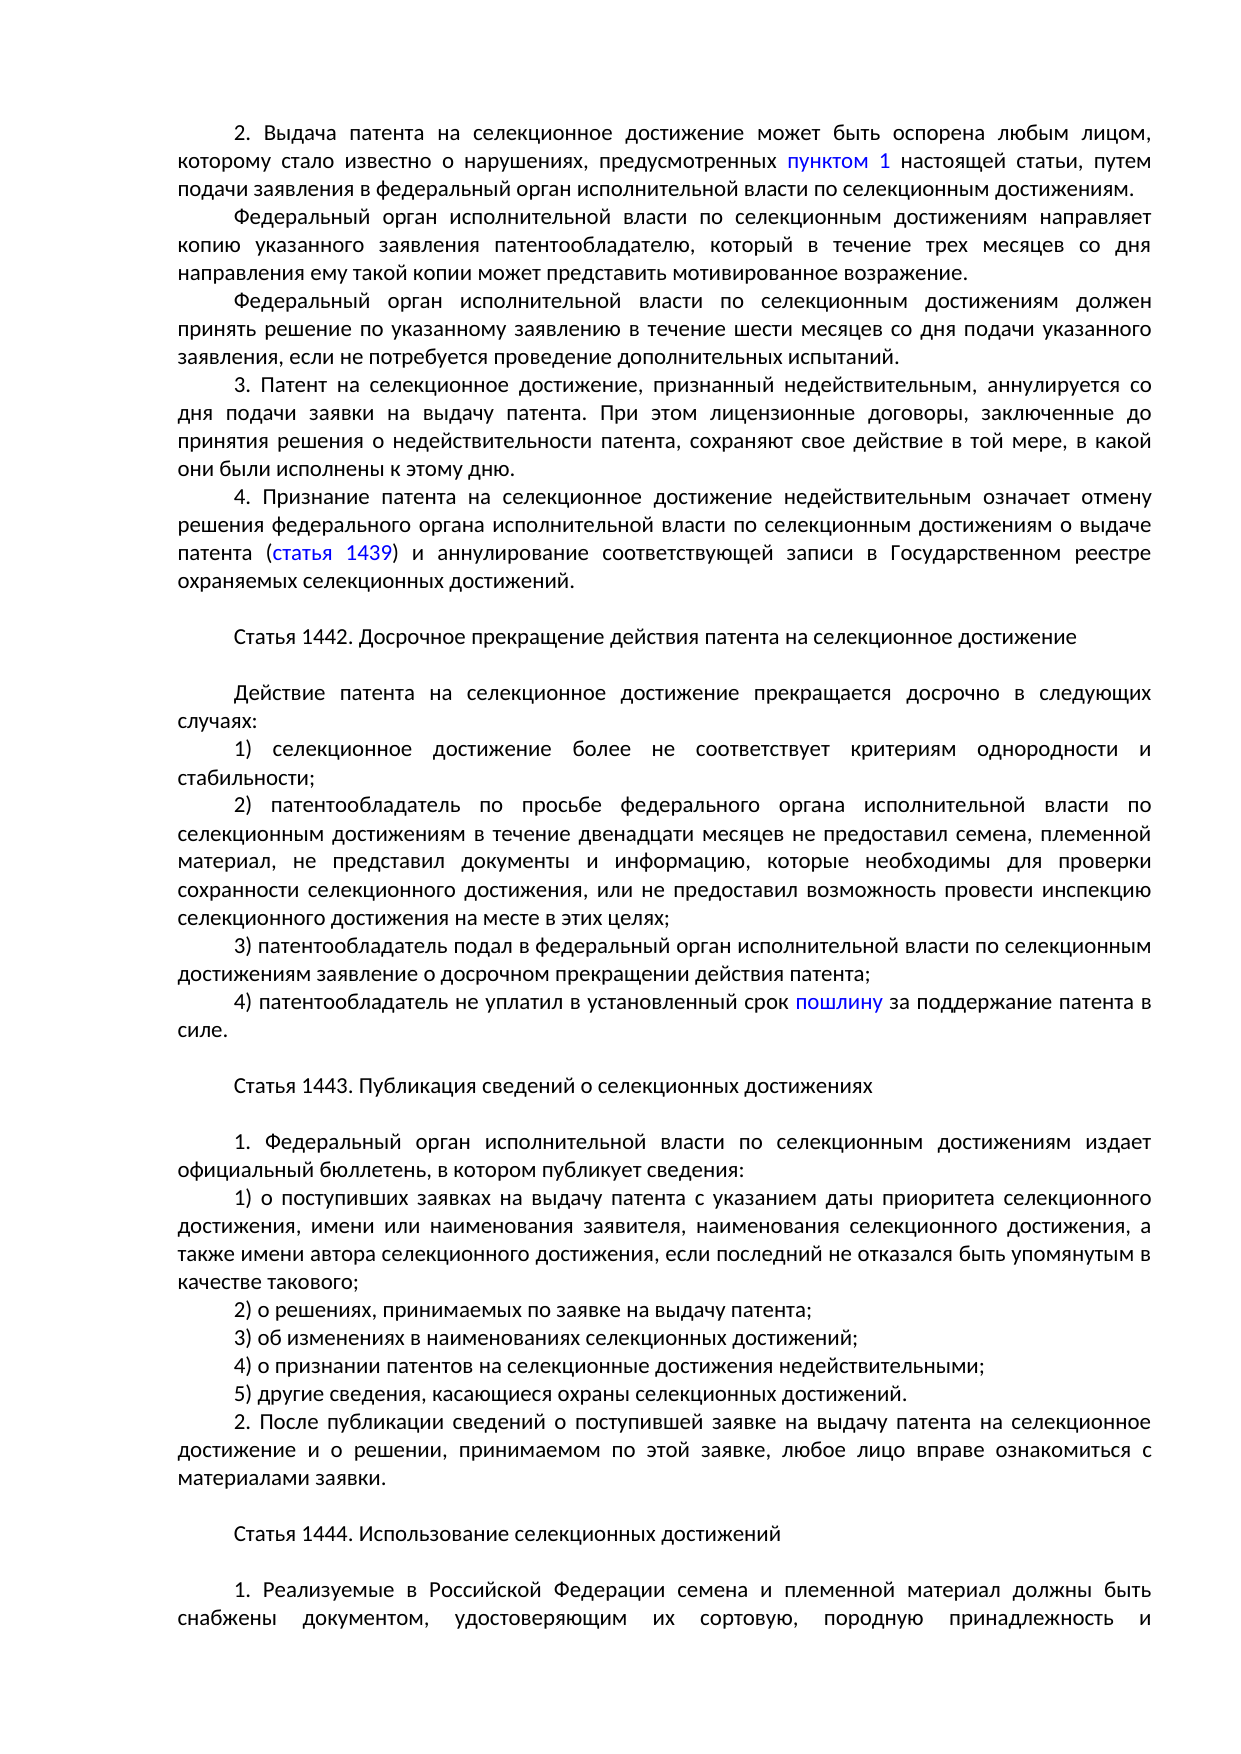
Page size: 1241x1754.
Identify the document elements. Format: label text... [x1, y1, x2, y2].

text 2) патентообладатель по просьбе федерального органа исполнительной власти по селекционным достижениям в течение двенадцати месяцев не предоставил семена, племенной материал, не представил документы и информацию, которые необходимы для проверки сохранности селекционного достижения, или не предоставил возможность провести инспекцию селекционного достижения на месте в этих целях; [177, 791, 1152, 931]
text 2. Выдача патента на селекционное достижение может быть оспорена любым лицом, которому стало известно о нарушениях, предусмотренных пунктом 1 настоящей статьи, путем подачи заявления в федеральный орган исполнительной власти по селекционным достижениям. [177, 118, 1152, 202]
text 4) о признании патентов на селекционные достижения недействительными; [177, 1351, 1152, 1379]
text 3. Патент на селекционное достижение, признанный недействительным, аннулируется со дня подачи заявки на выдачу патента. При этом лицензионные договоры, заключенные до принятия решения о недействительности патента, сохраняют свое действие в той мере, в какой они были исполнены к этому дню. [177, 370, 1152, 482]
text 2. После публикации сведений о поступившей заявке на выдачу патента на селекционное достижение и о решении, принимаемом по этой заявке, любое лицо вправе ознакомиться с материалами заявки. [177, 1407, 1152, 1491]
text 1. Федеральный орган исполнительной власти по селекционным достижениям издает официальный бюллетень, в котором публикует сведения: [177, 1127, 1152, 1183]
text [177, 1575, 1152, 1631]
text 3) об изменениях в наименованиях селекционных достижений; [177, 1323, 1152, 1351]
text Федеральный орган исполнительной власти по селекционным достижениям направляет копию указанного заявления патентообладателю, который в течение трех месяцев со дня направления ему такой копии может представить мотивированное возражение. [177, 202, 1152, 286]
text 4) патентообладатель не уплатил в установленный срок пошлину за поддержание патента в силе. [177, 987, 1152, 1043]
text 1) о поступивших заявках на выдачу патента с указанием даты приоритета селекционного достижения, имени или наименования заявителя, наименования селекционного достижения, а также имени автора селекционного достижения, если последний не отказался быть упомянутым в качестве такового; [177, 1183, 1152, 1295]
text Действие патента на селекционное достижение прекращается досрочно в следующих случаях: [177, 678, 1152, 734]
text 1) селекционное достижение более не соответствует критериям однородности и стабильности; [177, 734, 1152, 791]
text Статья 1442. Досрочное прекращение действия патента на селекционное достижение [177, 622, 1152, 651]
text 4. Признание патента на селекционное достижение недействительным означает отмену решения федерального органа исполнительной власти по селекционным достижениям о выдаче патента (статья 1439) и аннулирование соответствующей записи в Государственном реестре охраняемых селекционных достижений. [177, 482, 1152, 594]
text 2) о решениях, принимаемых по заявке на выдачу патента; [177, 1295, 1152, 1323]
text Статья 1443. Публикация сведений о селекционных достижениях [177, 1071, 1152, 1099]
text 3) патентообладатель подал в федеральный орган исполнительной власти по селекционным достижениям заявление о досрочном прекращении действия патента; [177, 931, 1152, 987]
text Статья 1444. Использование селекционных достижений [177, 1519, 1152, 1547]
text Федеральный орган исполнительной власти по селекционным достижениям должен принять решение по указанному заявлению в течение шести месяцев со дня подачи указанного заявления, если не потребуется проведение дополнительных испытаний. [177, 286, 1152, 370]
text 5) другие сведения, касающиеся охраны селекционных достижений. [177, 1379, 1152, 1407]
